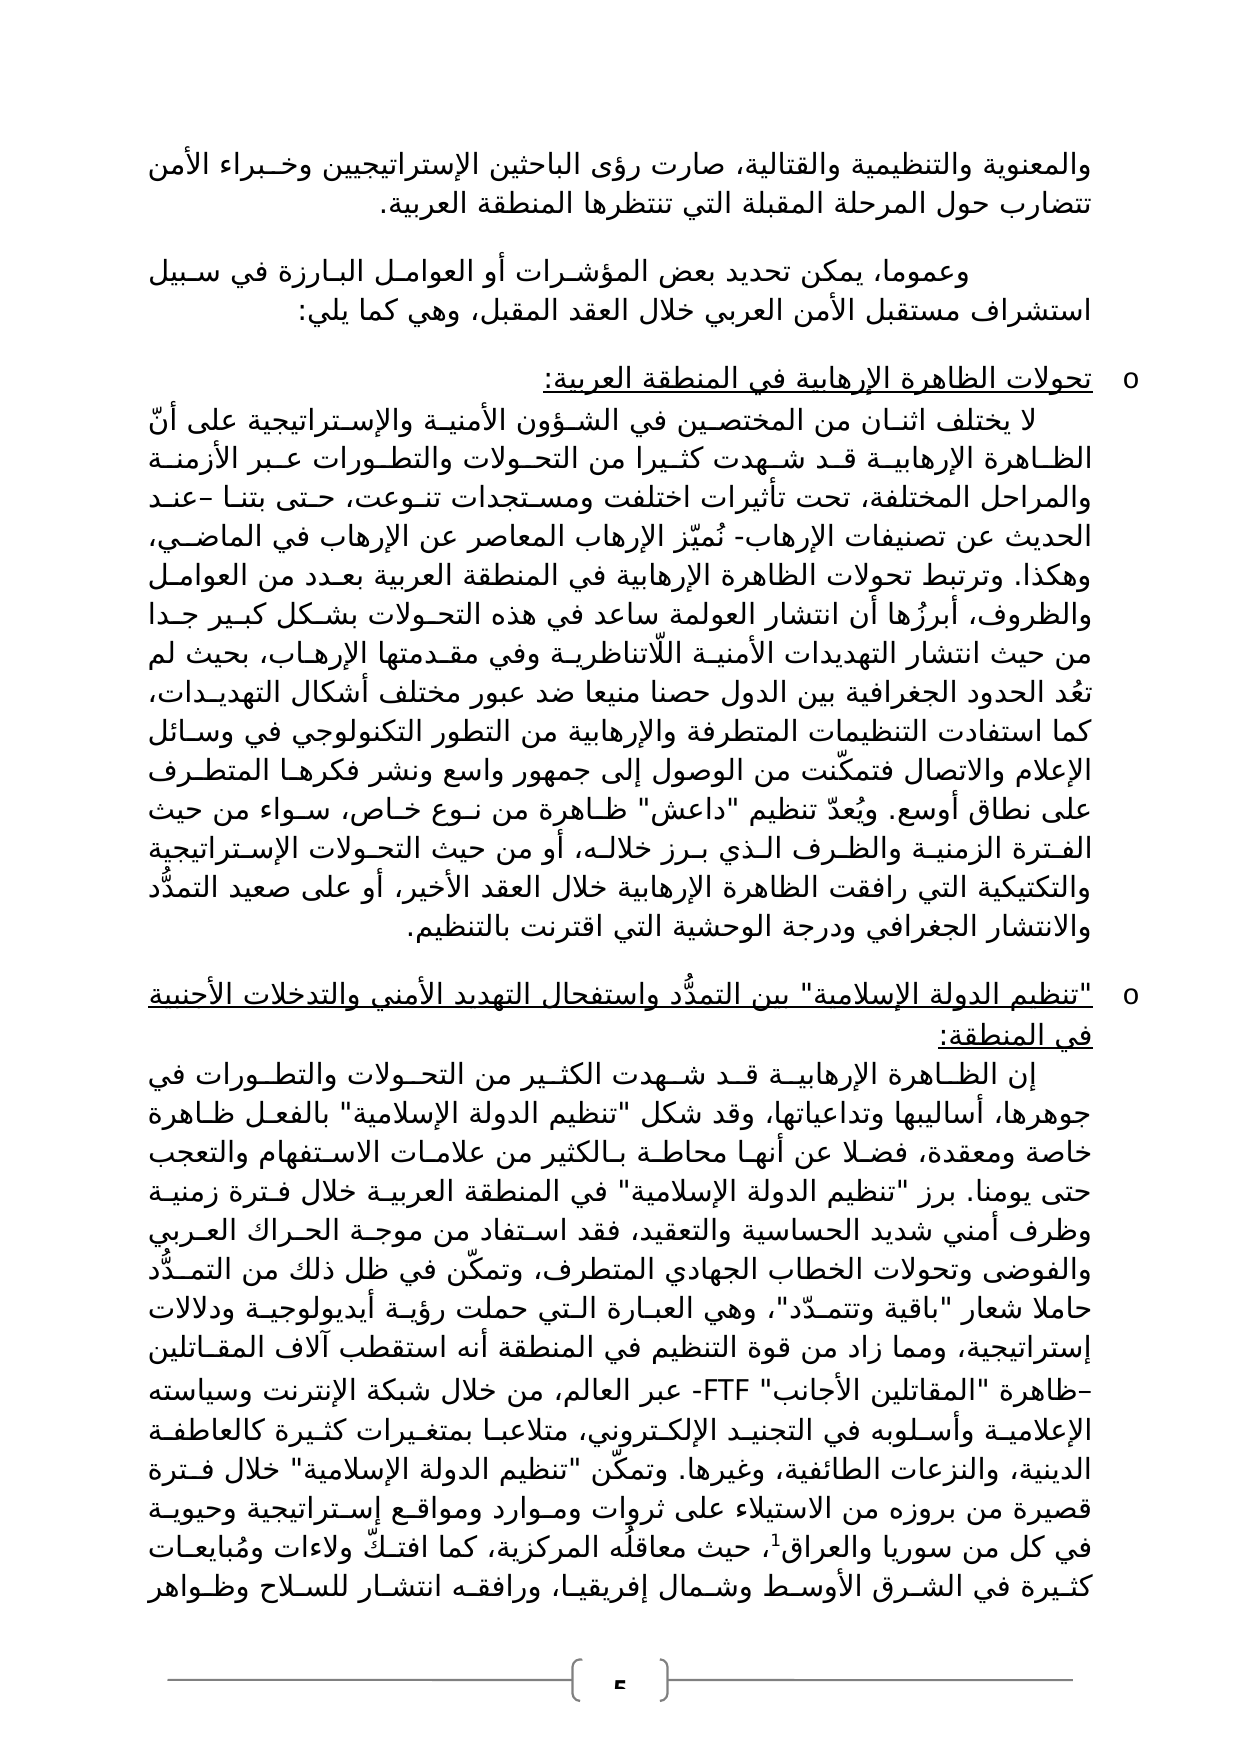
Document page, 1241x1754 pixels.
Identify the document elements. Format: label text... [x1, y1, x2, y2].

list لا يختلف اثنان من المختصين في الشؤون الأمنية والإستراتيجية على أنّ الظاهرة الإرهابية قد شهدت كثيرا من التحولات والتطورات عبر الأزمنة والمراحل المختلفة، تحت تأثيرات اختلفت ومستجدات تنوعت، حتى بتنا –عند الحديث عن تصنيفات الإرهاب- نُميّز الإرهاب المعاصر عن الإرهاب في الماضي، وهكذا. وترتبط تحولات الظاهرة الإرهابية في المنطقة العربية بعدد من العوامل والظروف، أبرزُها أن انتشار العولمة ساعد في هذه التحولات بشكل كبير جدا من حيث انتشار التهديدات الأمنية اللّاتناظرية وفي مقدمتها الإرهاب، بحيث لم تعُد الحدود الجغرافية بين الدول حصنا منيعا ضد عبور مختلف أشكال التهديدات، كما استفادت التنظيمات المتطرفة والإرهابية من التطور التكنولوجي في وسائل الإعلام والاتصال فتمكّنت من الوصول إلى جمهور واسع ونشر فكرها المتطرف على نطاق أوسع. ويُعدّ تنظيم "داعش" ظاهرة من نوع خاص، سواء من حيث الفترة الزمنية والظرف الذي برز خلاله، أو من حيث التحولات الإستراتيجية والتكتيكية التي رافقت الظاهرة الإرهابية خلال العقد الأخير، أو على صعيد التمدُّد والانتشار الجغرافي ودرجة الوحشية التي اقترنت بالتنظيم. [148, 403, 1093, 943]
list "تنظيم الدولة الإسلامية" بين التمدُّد واستفحال التهديد الأمني والتدخلات الأجنبية في المنطقة: [148, 977, 1122, 1052]
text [148, 148, 1093, 221]
list تحولات الظاهرة الإرهابية في المنطقة العربية: [148, 362, 1122, 398]
text وعموما، يمكن تحديد بعض المؤشرات أو العوامل البارزة في سبيل استشراف مستقبل الأمن العربي خلال العقد المقبل، وهي كما يلي: [148, 255, 1093, 328]
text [148, 1057, 1093, 1603]
